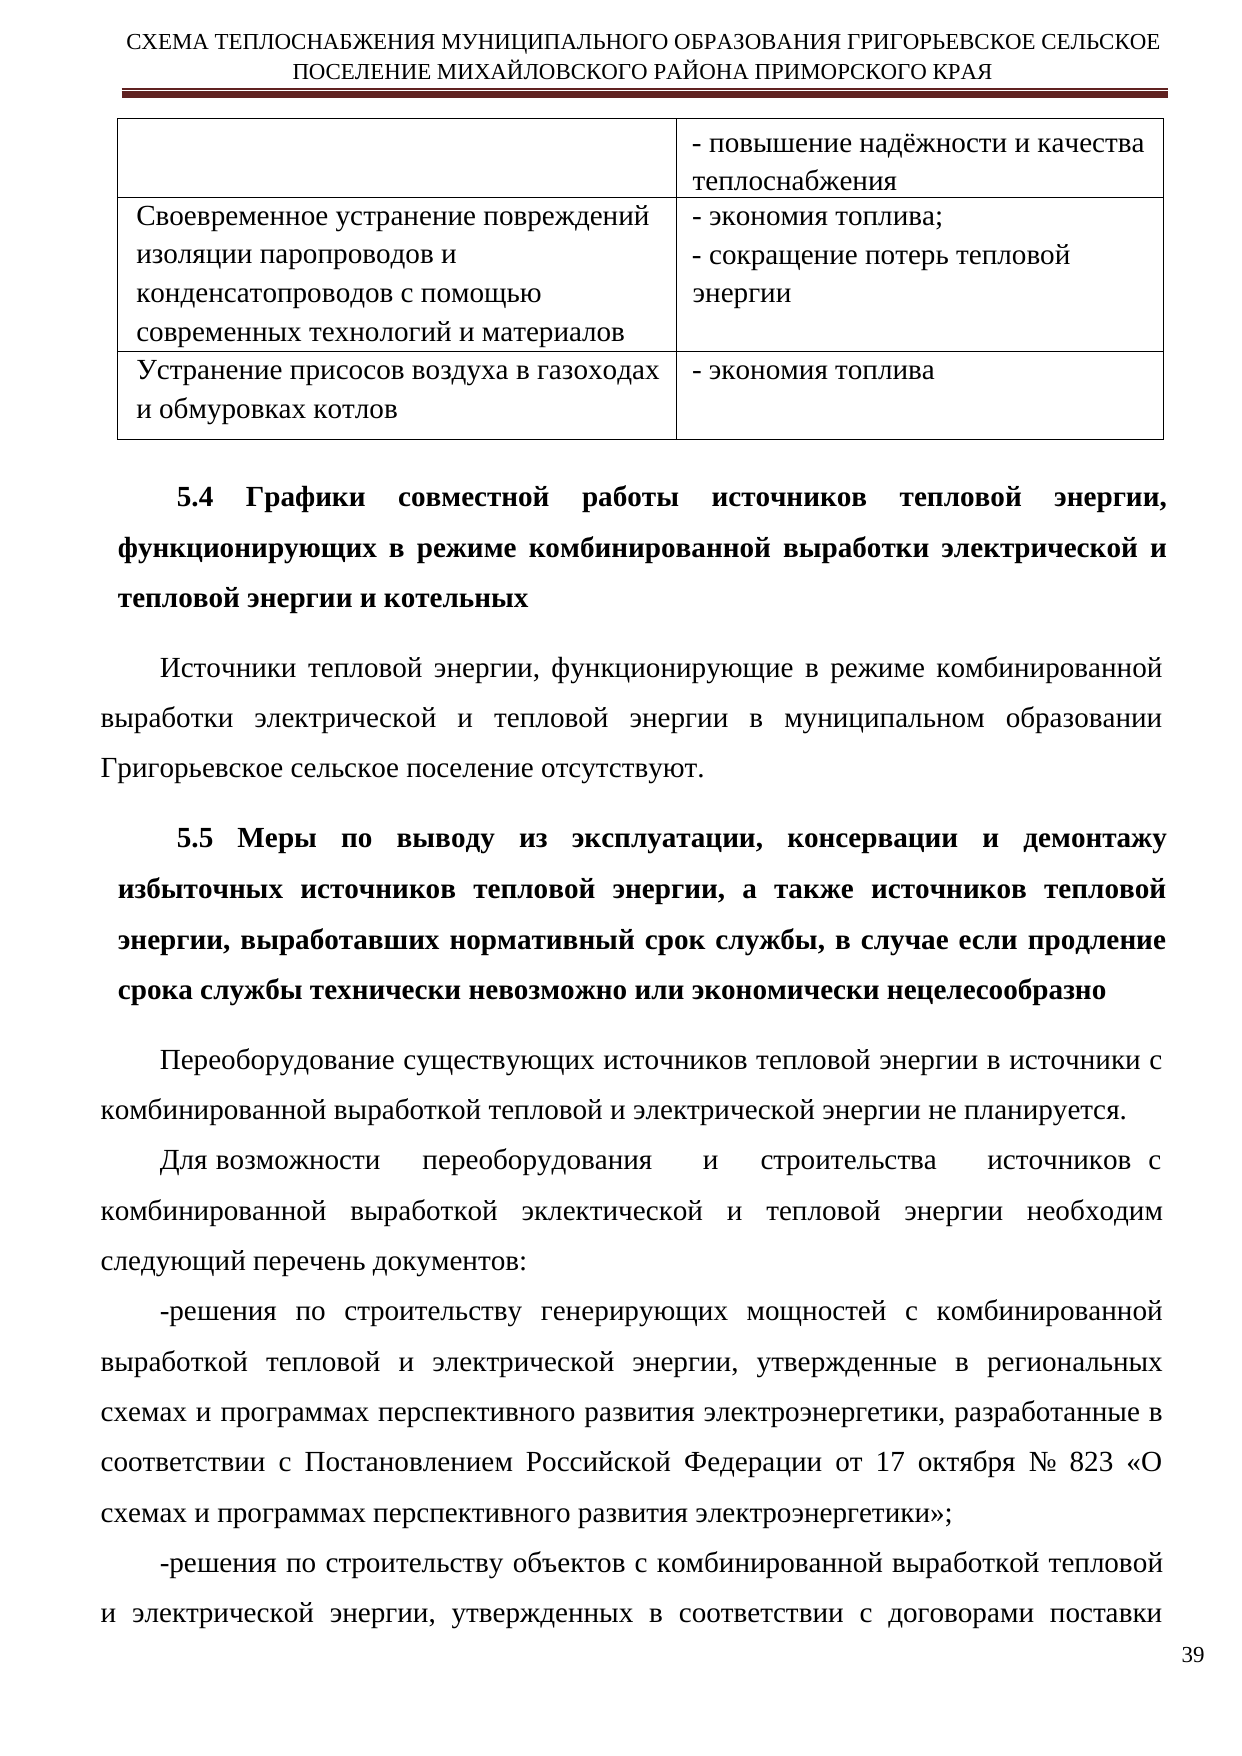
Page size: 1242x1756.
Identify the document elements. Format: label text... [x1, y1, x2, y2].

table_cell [677, 119, 1163, 197]
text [100, 1545, 1163, 1629]
table_cell - экономия топлива [677, 352, 1163, 438]
text Переоборудование существующих источников тепловой энергии в источники с комбинированной выработкой тепловой и электрической энергии не планируется. [100, 1042, 1163, 1126]
table_cell Своевременное устранение повреждений изоляции паропроводов и конденсатопроводов с помощью современных технологий и материалов [118, 198, 676, 351]
text Источники тепловой энергии, функционирующие в режиме комбинированной выработки электрической и тепловой энергии в муниципальном образовании Григорьевское сельское поселение отсутствуют. [100, 650, 1163, 784]
text 5.4 Графики совместной работы источников тепловой энергии, функционирующих в режиме комбинированной выработки электрической и тепловой энергии и котельных [118, 479, 1168, 614]
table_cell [118, 119, 676, 197]
text -решения по строительству генерирующих мощностей с комбинированной выработкой тепловой и электрической энергии, утвержденные в региональных схемах и программах перспективного развития электроэнергетики, разработанные в соответствии с Постановлением Российской Федерации от 17 октября № 823 «О схемах и программах перспективного развития электроэнергетики»; [100, 1293, 1163, 1528]
table_cell Устранение присосов воздуха в газоходах и обмуровках котлов [118, 352, 676, 438]
text Для возможности переоборудования и строительства источников с комбинированной выработкой эклектической и тепловой энергии необходим следующий перечень документов: [100, 1142, 1163, 1277]
table_cell экономия топлива; сокращение потерь тепловой энергии [677, 198, 1163, 351]
text 5.5 Меры по выводу из эксплуатации, консервации и демонтажу избыточных источников тепловой энергии, а также источников тепловой энергии, выработавших нормативный срок службы, в случае если продление срока службы технически невозможно или экономически нецелесообразно [118, 821, 1168, 1006]
